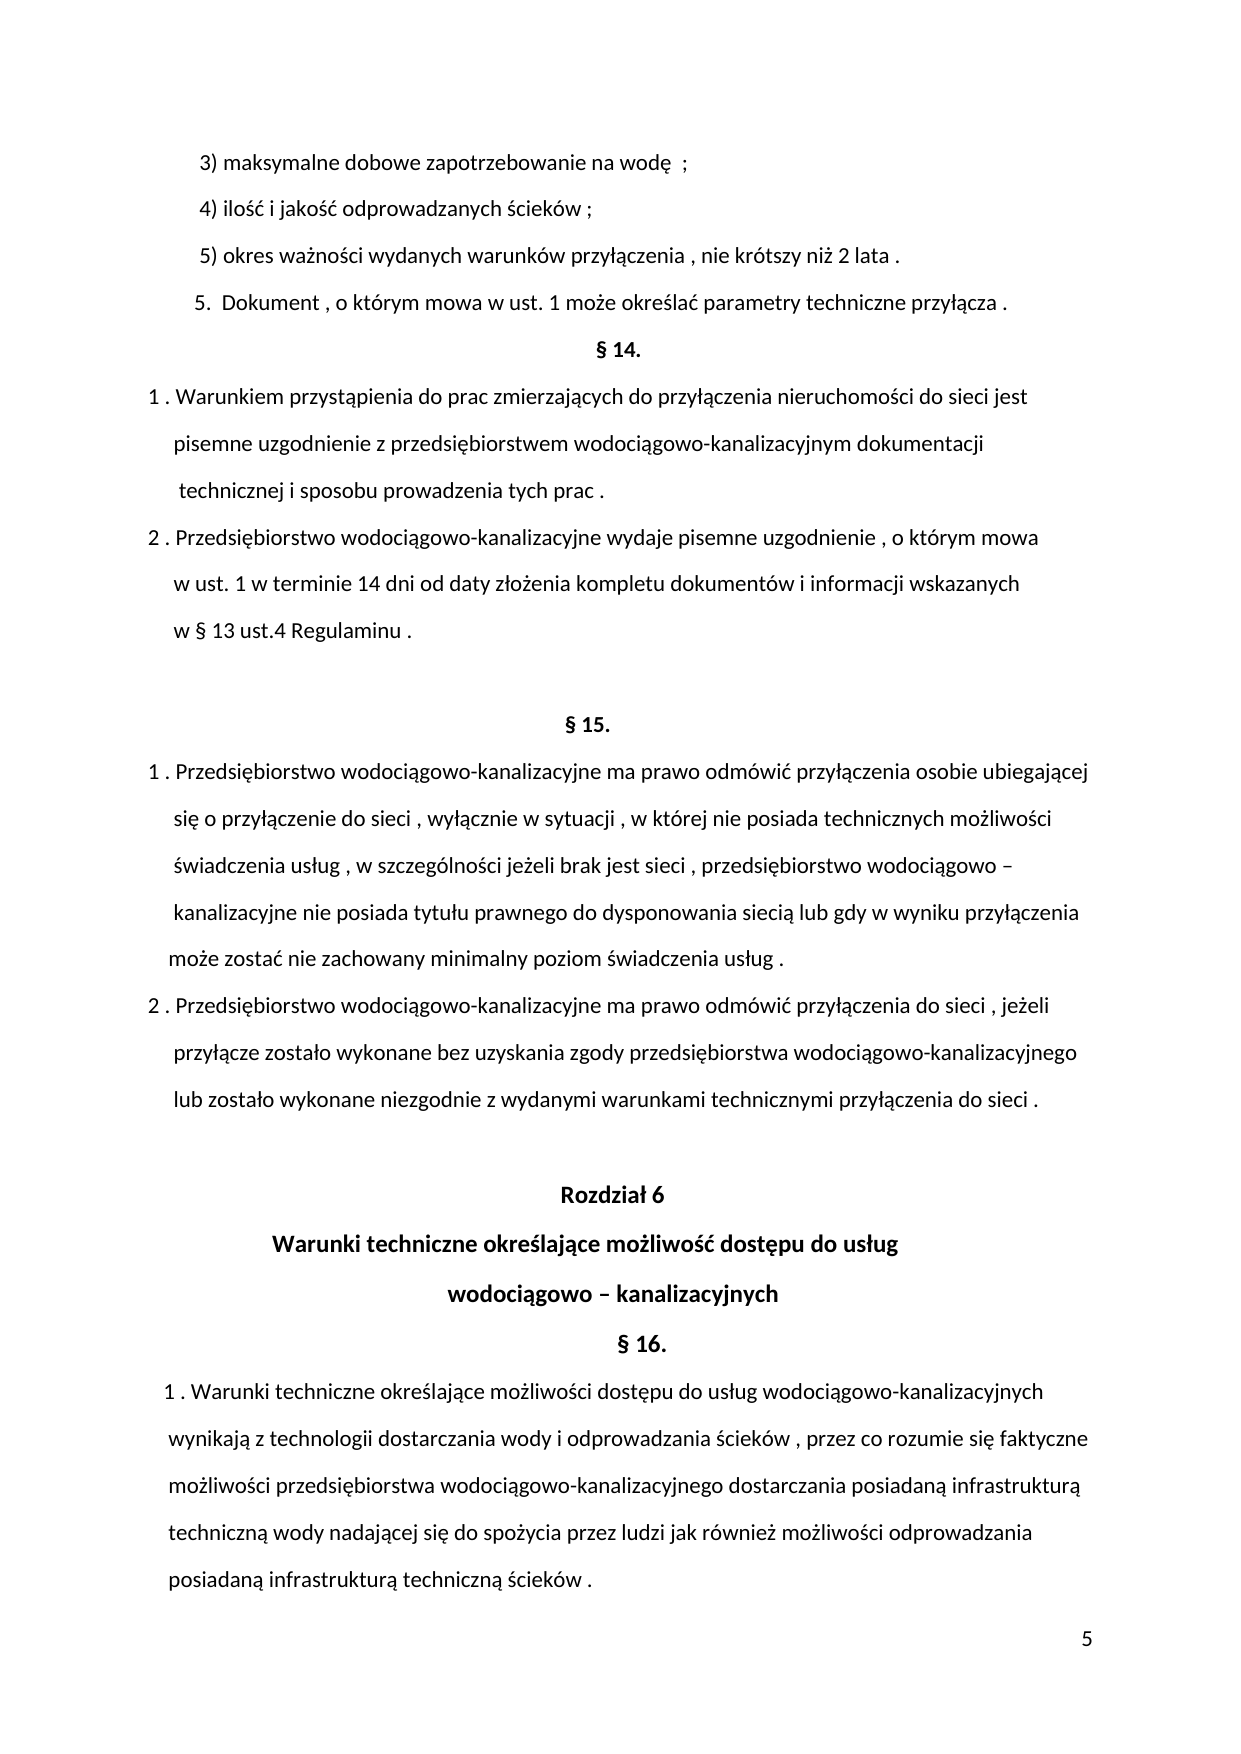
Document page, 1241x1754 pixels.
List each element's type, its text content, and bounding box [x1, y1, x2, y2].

text Rozdział 6 [148, 1179, 1093, 1209]
text posiadaną infrastrukturą techniczną ścieków . [148, 1565, 1093, 1593]
text świadczenia usług , w szczególności jeżeli brak jest sieci , przedsiębiorstwo wodociągowo – [148, 851, 1093, 879]
text § 16. [148, 1328, 1093, 1358]
text technicznej i sposobu prowadzenia tych prac . [148, 476, 1093, 504]
text wodociągowo – kanalizacyjnych [148, 1278, 1093, 1309]
text w § 13 ust.4 Regulaminu . [148, 616, 1093, 644]
text wynikają z technologii dostarczania wody i odprowadzania ścieków , przez co rozumie się faktyczne [148, 1424, 1093, 1452]
text 4) ilość i jakość odprowadzanych ścieków ; [148, 194, 1093, 222]
text 1 . Przedsiębiorstwo wodociągowo-kanalizacyjne ma prawo odmówić przyłączenia osobie ubiegającej [148, 757, 1093, 785]
text możliwości przedsiębiorstwa wodociągowo-kanalizacyjnego dostarczania posiadaną infrastrukturą [148, 1471, 1093, 1499]
text techniczną wody nadającej się do spożycia przez ludzi jak również możliwości odprowadzania [148, 1518, 1093, 1546]
text w ust. 1 w terminie 14 dni od daty złożenia kompletu dokumentów i informacji wskazanych [148, 569, 1093, 597]
text pisemne uzgodnienie z przedsiębiorstwem wodociągowo-kanalizacyjnym dokumentacji [148, 429, 1093, 457]
text 5) okres ważności wydanych warunków przyłączenia , nie krótszy niż 2 lata . [148, 241, 1093, 269]
text 1 . Warunkiem przystąpienia do prac zmierzających do przyłączenia nieruchomości do sieci jest [148, 382, 1093, 410]
text § 14. [148, 335, 1093, 363]
text 2 . Przedsiębiorstwo wodociągowo-kanalizacyjne wydaje pisemne uzgodnienie , o którym mowa [148, 523, 1093, 551]
text 3) maksymalne dobowe zapotrzebowanie na wodę ; [148, 148, 1093, 176]
text Warunki techniczne określające możliwość dostępu do usług [148, 1229, 1093, 1259]
text § 15. [148, 710, 1093, 738]
text 2 . Przedsiębiorstwo wodociągowo-kanalizacyjne ma prawo odmówić przyłączenia do sieci , jeżeli [148, 991, 1093, 1019]
text 5. Dokument , o którym mowa w ust. 1 może określać parametry techniczne przyłącza . [148, 288, 1093, 316]
text lub zostało wykonane niezgodnie z wydanymi warunkami technicznymi przyłączenia do sieci . [148, 1085, 1093, 1113]
text przyłącze zostało wykonane bez uzyskania zgody przedsiębiorstwa wodociągowo-kanalizacyjnego [148, 1038, 1093, 1066]
text kanalizacyjne nie posiada tytułu prawnego do dysponowania siecią lub gdy w wyniku przyłączenia [148, 898, 1093, 926]
text może zostać nie zachowany minimalny poziom świadczenia usług . [148, 944, 1093, 972]
text się o przyłączenie do sieci , wyłącznie w sytuacji , w której nie posiada technicznych możliwości [148, 804, 1093, 832]
text 1 . Warunki techniczne określające możliwości dostępu do usług wodociągowo-kanalizacyjnych [148, 1377, 1093, 1405]
